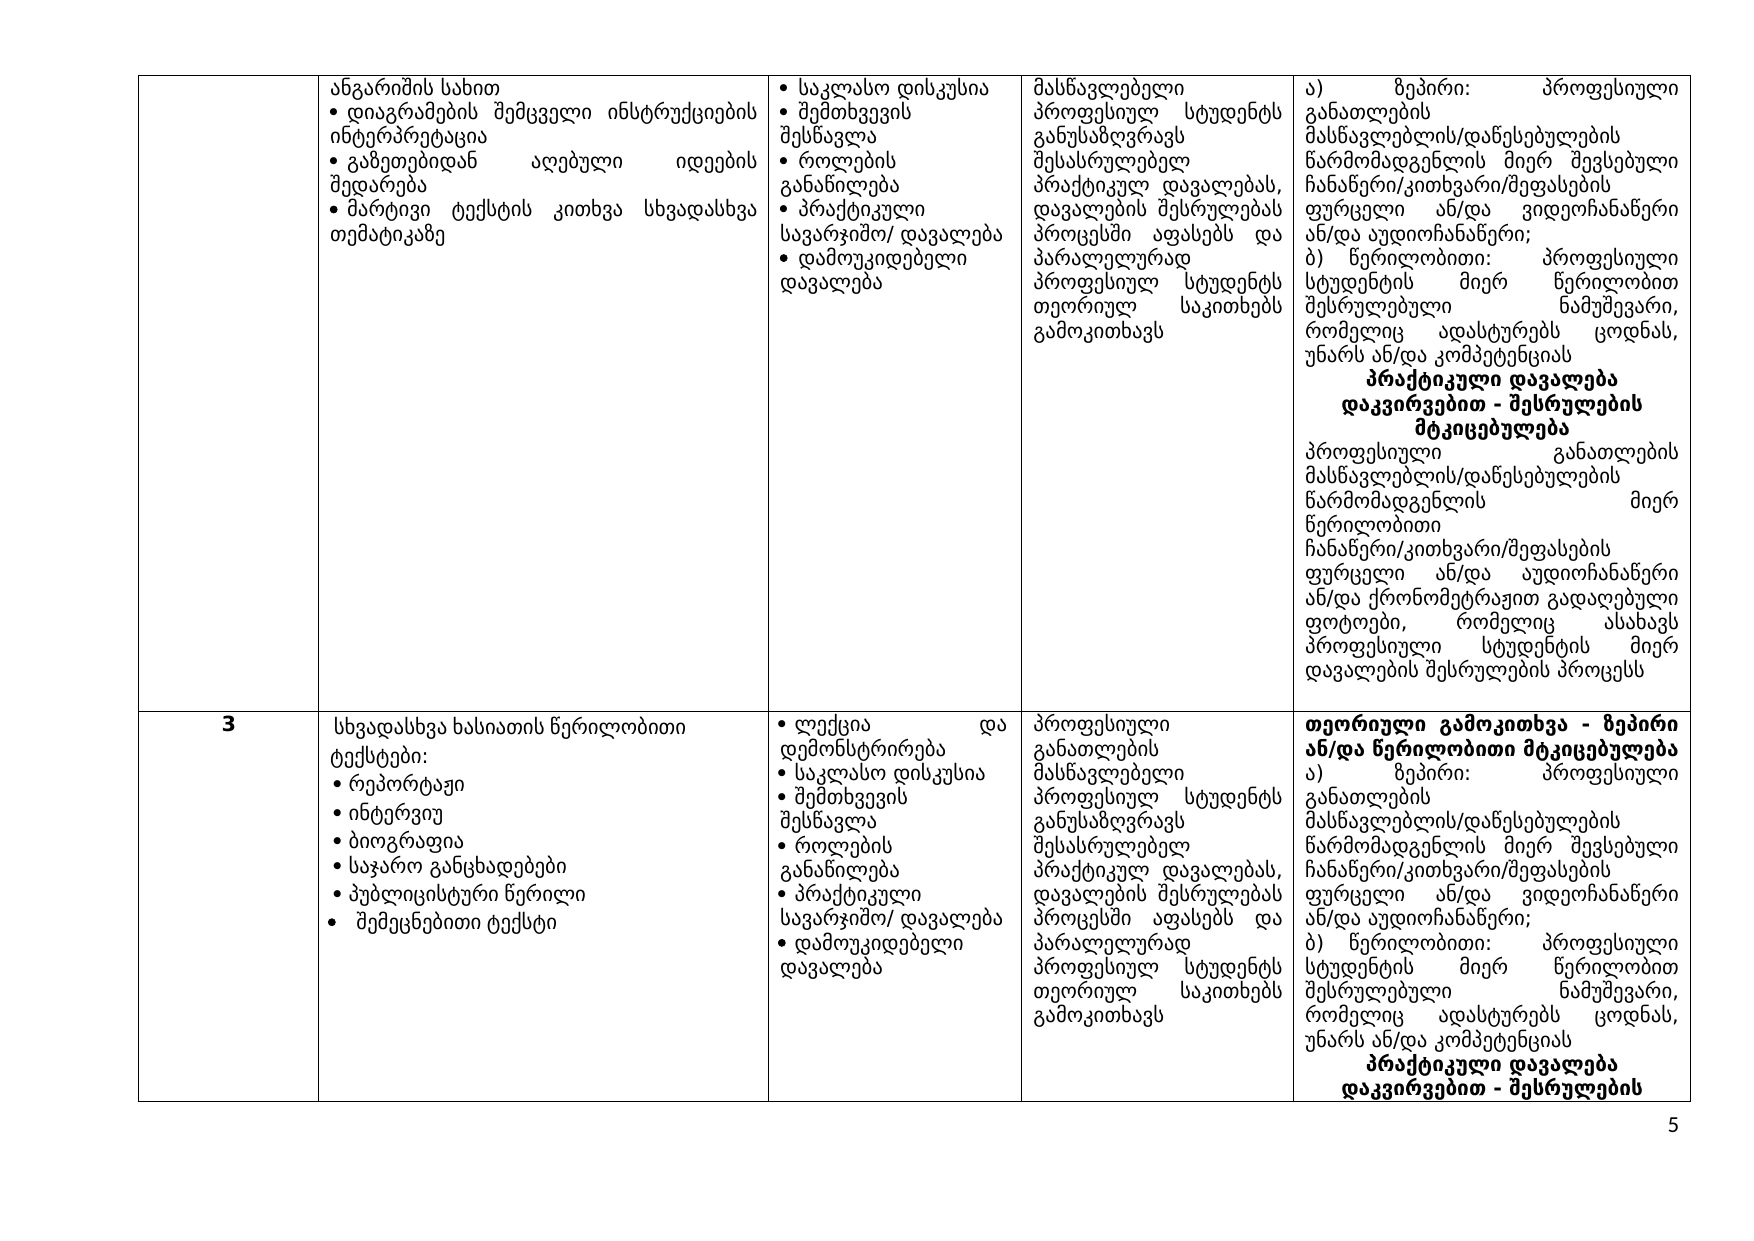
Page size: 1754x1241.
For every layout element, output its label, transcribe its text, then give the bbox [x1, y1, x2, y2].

table_cell 3 [139, 712, 318, 1101]
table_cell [769, 76, 1021, 711]
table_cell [1294, 76, 1690, 711]
table_cell 2 [139, 76, 318, 711]
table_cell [1022, 76, 1293, 711]
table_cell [1022, 712, 1293, 1101]
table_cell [1294, 712, 1690, 1101]
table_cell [769, 712, 1021, 1101]
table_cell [319, 712, 768, 1101]
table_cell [319, 76, 768, 711]
